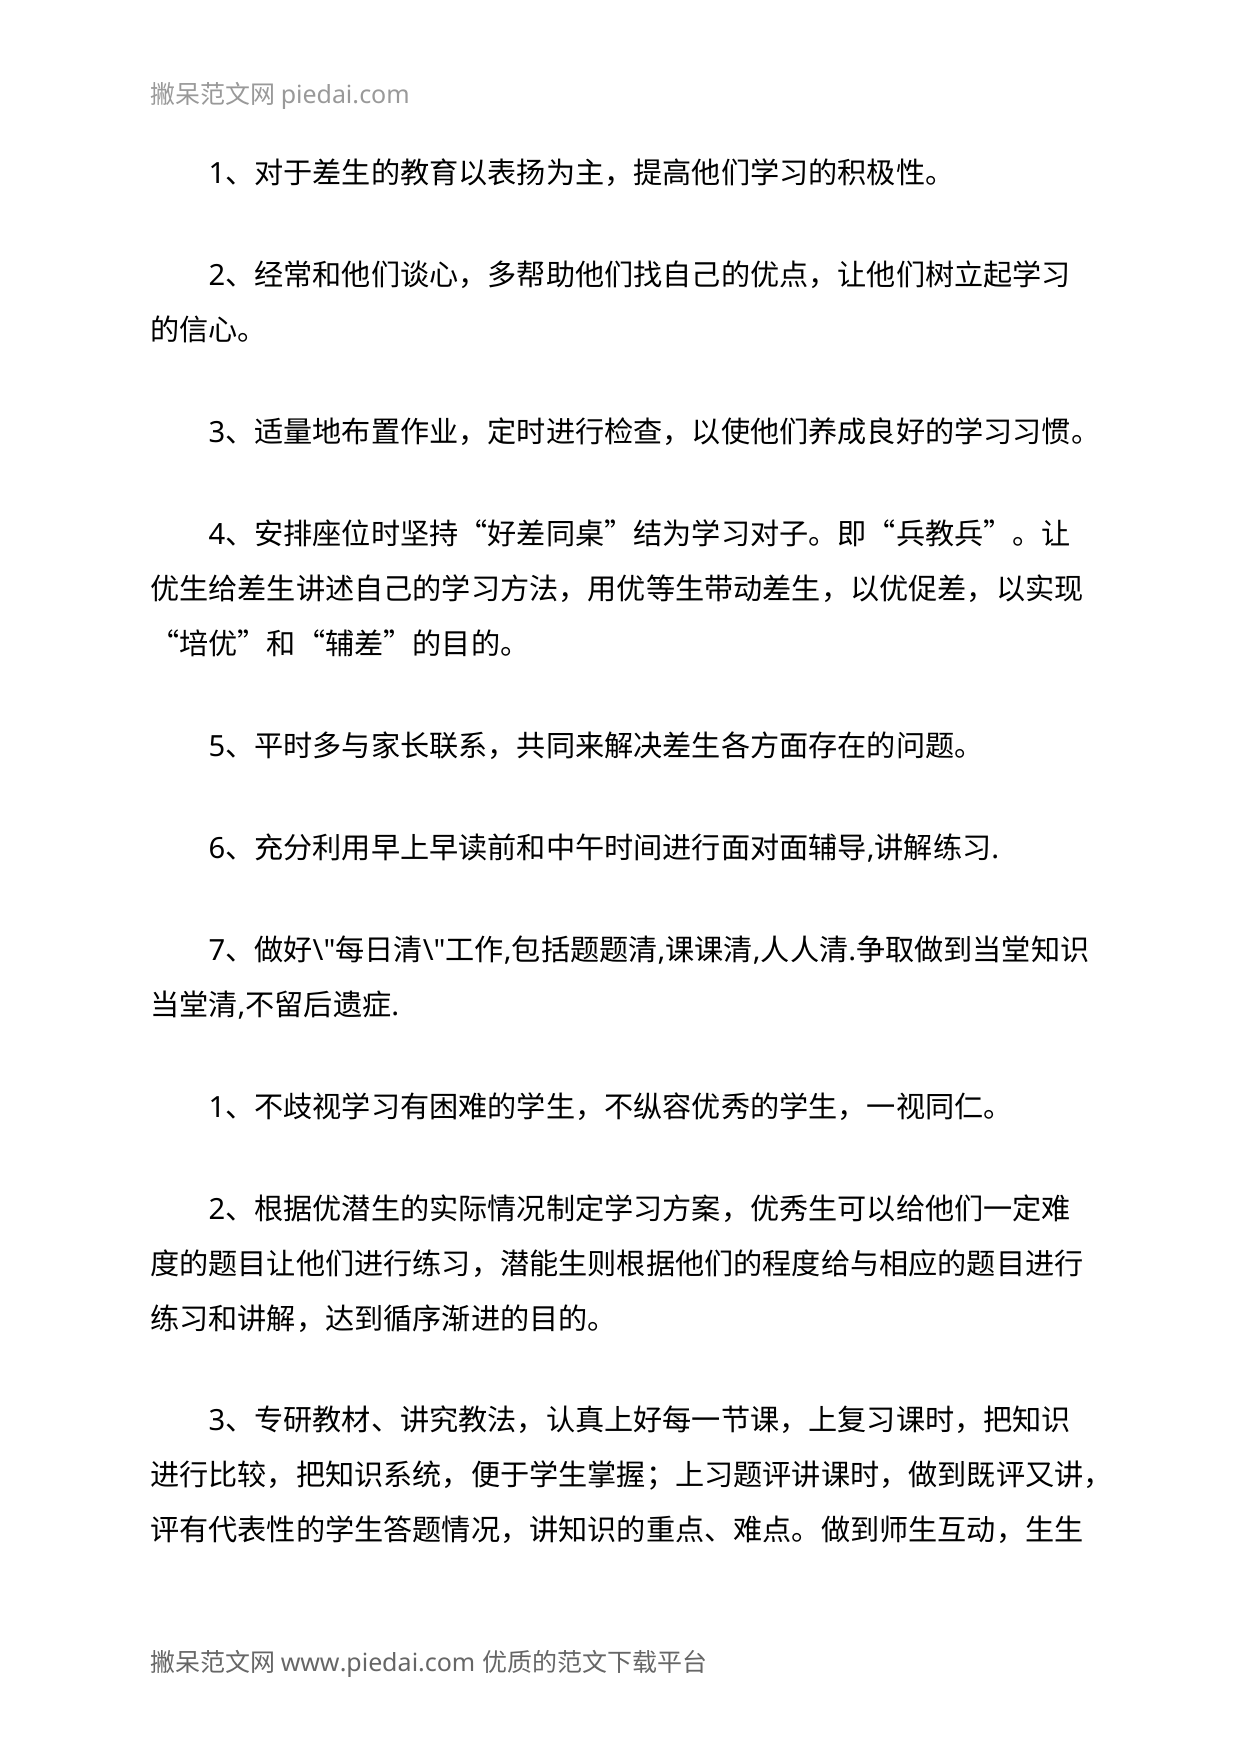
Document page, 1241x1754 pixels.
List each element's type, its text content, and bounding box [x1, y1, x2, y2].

text 2、根据优潜生的实际情况制定学习方案，优秀生可以给他们一定难度的题目让他们进行练习，潜能生则根据他们的程度给与相应的题目进行练习和讲解，达到循序渐进的目的。 [150, 1185, 1090, 1337]
text 5、平时多与家长联系，共同来解决差生各方面存在的问题。 [150, 722, 1090, 765]
text 1、对于差生的教育以表扬为主，提高他们学习的积极性。 [150, 150, 1090, 192]
text 3、适量地布置作业，定时进行检查，以使他们养成良好的学习习惯。 [150, 409, 1090, 451]
text 1、不歧视学习有困难的学生，不纵容优秀的学生，一视同仁。 [150, 1083, 1090, 1126]
text 4、安排座位时坚持“好差同桌”结为学习对子。即“兵教兵”。让优生给差生讲述自己的学习方法，用优等生带动差生，以优促差，以实现“培优”和“辅差”的目的。 [150, 511, 1090, 663]
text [150, 1397, 1090, 1549]
text 6、充分利用早上早读前和中午时间进行面对面辅导,讲解练习. [150, 824, 1090, 867]
text 7、做好\"每日清\"工作,包括题题清,课课清,人人清.争取做到当堂知识当堂清,不留后遗症. [150, 926, 1090, 1024]
text 2、经常和他们谈心，多帮助他们找自己的优点，让他们树立起学习的信心。 [150, 252, 1090, 349]
